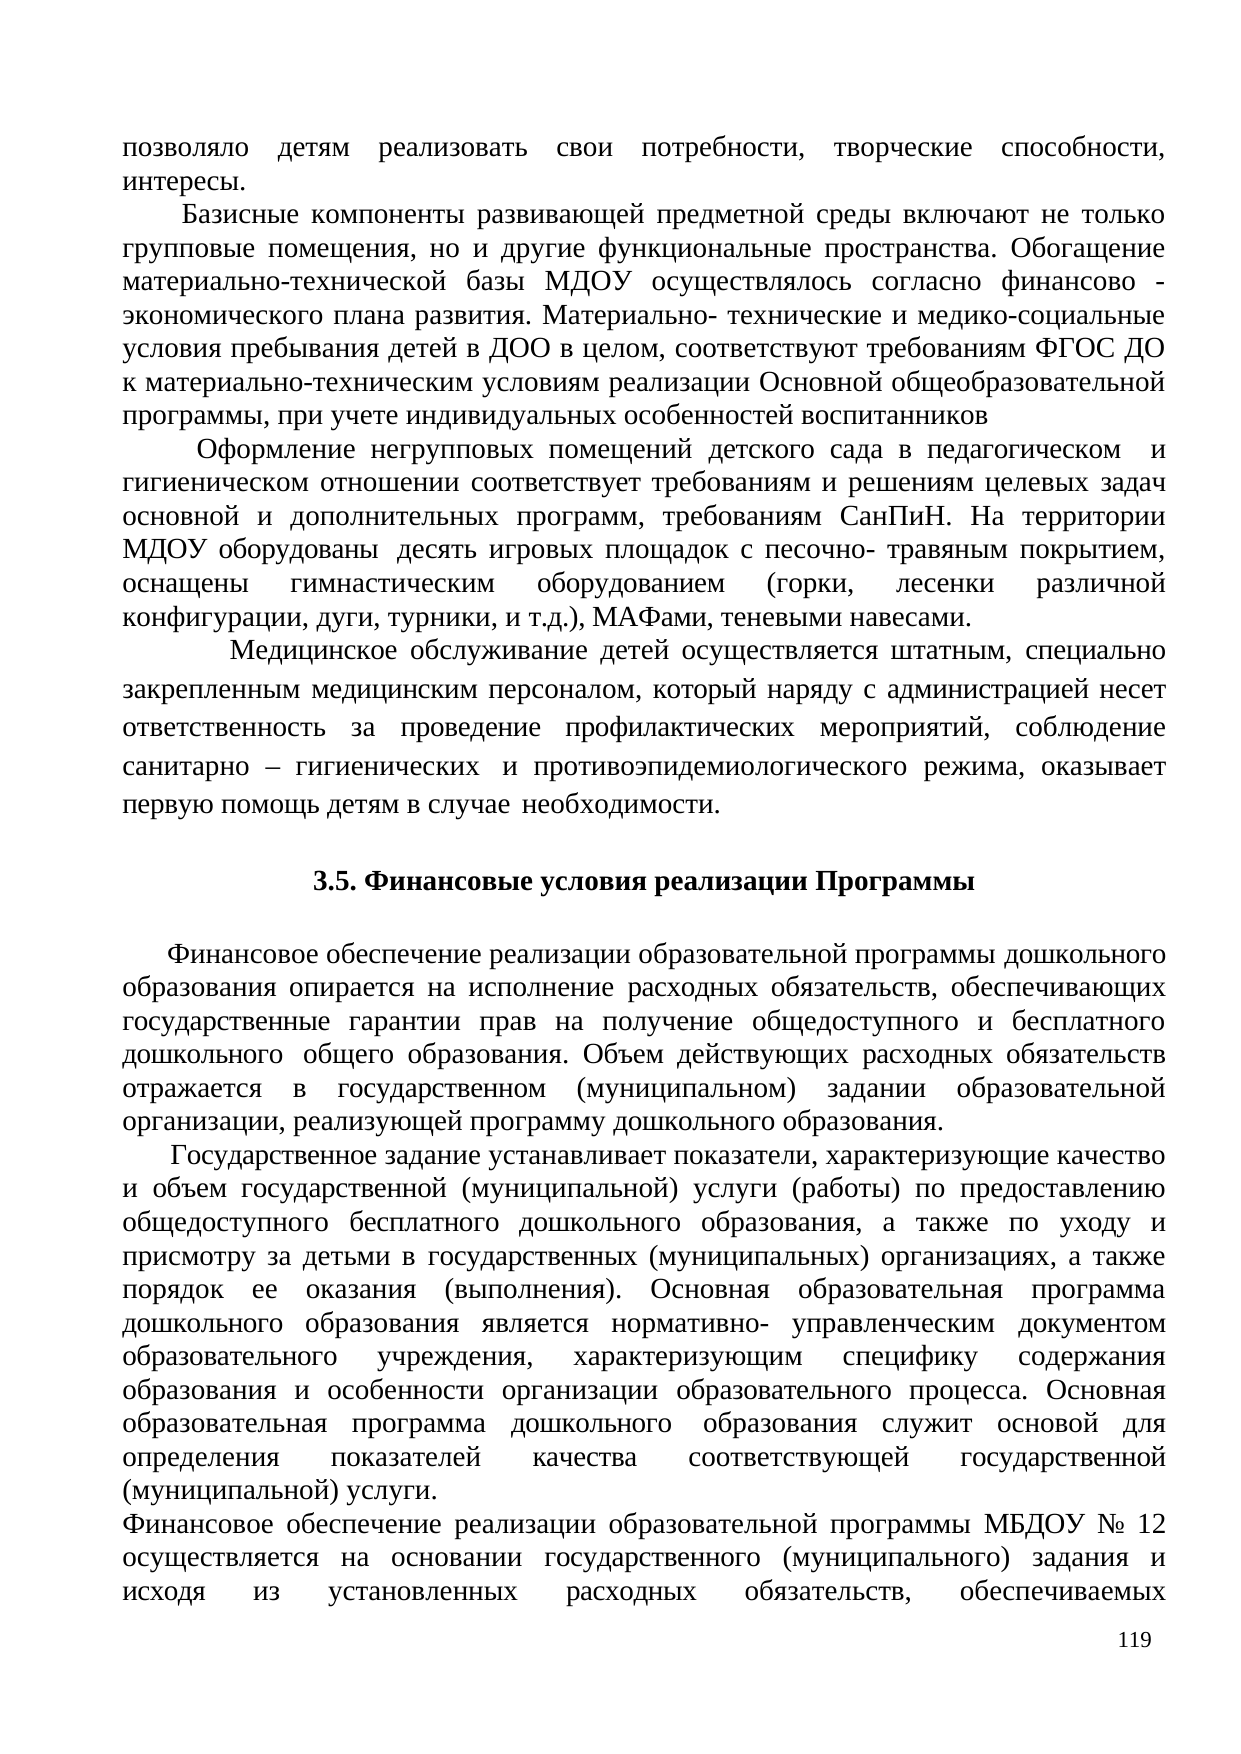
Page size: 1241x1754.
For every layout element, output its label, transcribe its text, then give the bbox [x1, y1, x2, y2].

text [122, 129, 1166, 196]
text 3.5. Финансовые условия реализации Программы [122, 859, 1166, 898]
text Медицинское обслуживание детей осуществляется штатным, специально закрепленным медицинским персоналом, который наряду с администрацией несет ответственность за проведение профилактических мероприятий, соблюдение санитарно – гигиенических и противоэпидемиологического режима, оказывает первую помощь детям в случае необходимости. [122, 632, 1166, 820]
text Государственное задание устанавливает показатели, характеризующие качество и объем государственной (муниципальной) услуги (работы) по предоставлению общедоступного бесплатного дошкольного образования, а также по уходу и присмотру за детьми в государственных (муниципальных) организациях, а также порядок ее оказания (выполнения). Основная образовательная программа дошкольного образования является нормативно- управленческим документом образовательного учреждения, характеризующим специфику содержания образования и особенности организации образовательного процесса. Основная образовательная программа дошкольного образования служит основой для определения показателей качества соответствующей государственной (муниципальной) услуги. [122, 1137, 1166, 1506]
text Финансовое обеспечение реализации образовательной программы дошкольного образования опирается на исполнение расходных обязательств, обеспечивающих государственные гарантии прав на получение общедоступного и бесплатного дошкольного общего образования. Объем действующих расходных обязательств отражается в государственном (муниципальном) задании образовательной организации, реализующей программу дошкольного образования. [122, 936, 1166, 1137]
text Оформление негрупповых помещений детского сада в педагогическом и гигиеническом отношении соответствует требованиям и решениям целевых задач основной и дополнительных программ, требованиям СанПиН. На территории МДОУ оборудованы десять игровых площадок с песочно- травяным покрытием, оснащены гимнастическим оборудованием (горки, лесенки различной конфигурации, дуги, турники, и т.д.), МАФами, теневыми навесами. [122, 431, 1166, 632]
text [122, 1506, 1166, 1607]
text Базисные компоненты развивающей предметной среды включают не только групповые помещения, но и другие функциональные пространства. Обогащение материально-технической базы МДОУ осуществлялось согласно финансово - экономического плана развития. Материально- технические и медико-социальные условия пребывания детей в ДОО в целом, соответствуют требованиям ФГОС ДО к материально-техническим условиям реализации Основной общеобразовательной программы, при учете индивидуальных особенностей воспитанников [122, 196, 1166, 431]
